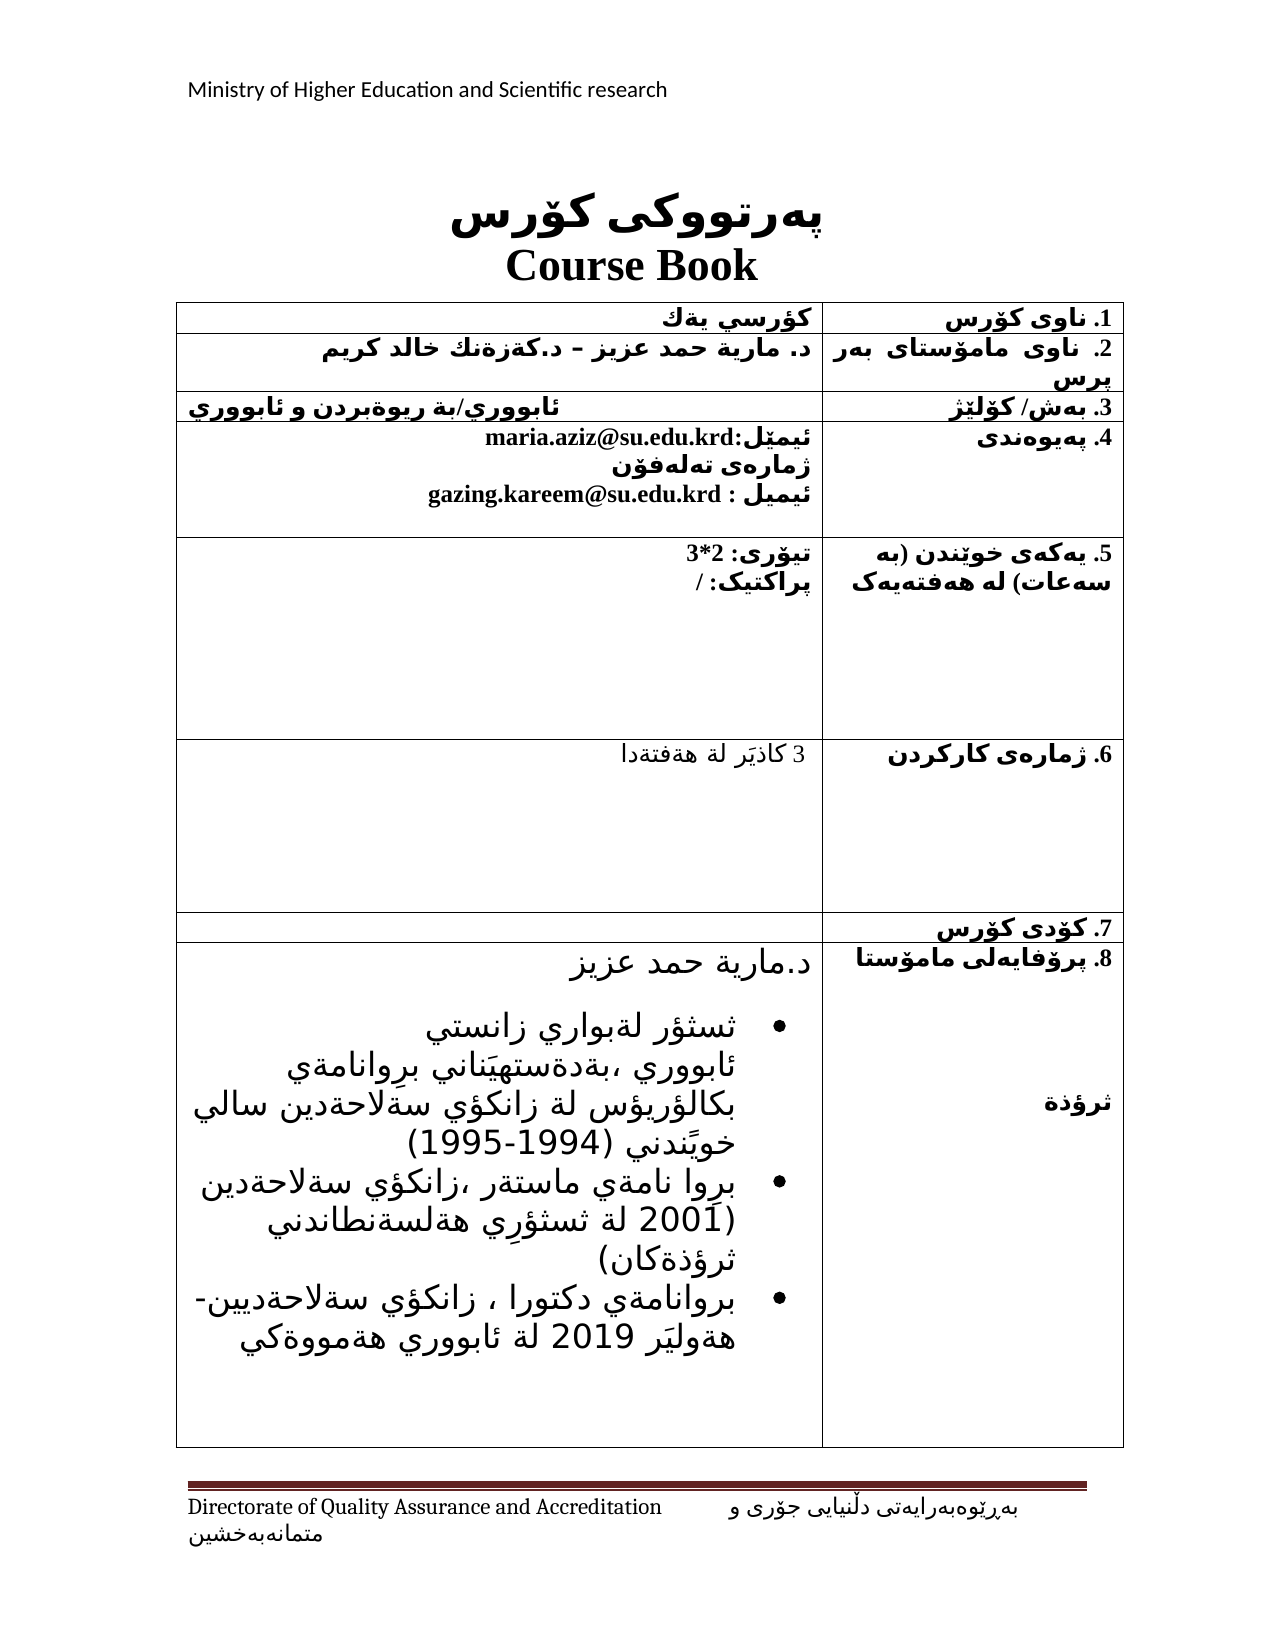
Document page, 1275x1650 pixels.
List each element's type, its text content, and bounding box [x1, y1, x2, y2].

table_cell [823, 943, 1123, 1447]
text پەرتووکی کۆرس [187, 184, 1087, 237]
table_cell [177, 943, 822, 1447]
table_cell [177, 913, 822, 942]
table_cell 6. ژمارەی کارکردن [823, 740, 1123, 912]
table_cell 3. بەش/ کۆلێژ [823, 392, 1123, 421]
text Course Book [187, 237, 1087, 290]
table_header كؤرسي يةك [177, 303, 822, 332]
table_cell 5. یەکەى خوێندن (بە سەعات) لە هەفتەیەک [823, 538, 1123, 738]
table_cell 4. پەیوەندی [823, 422, 1123, 537]
table_header 1. ناوى كۆرس [823, 303, 1123, 332]
table_cell 2. ناوى مامۆستاى بەر پرس [823, 334, 1123, 391]
table_cell ئابووري/بة ريوةبردن و ئابووري [177, 392, 822, 421]
table_cell ئیمێل:maria.aziz@su.edu.krd ژمارەی تەلەفۆن ئيميل : gazing.kareem@su.edu.krd [177, 422, 822, 537]
table_cell تیۆری: 2*3 پراکتیک: / [177, 538, 822, 738]
table_cell 7. کۆدی کۆرس [823, 913, 1123, 942]
table_cell 3 كاذيَر لة هةفتةدا [177, 740, 822, 912]
table_cell د. مارية حمد عزيز – د.كةزةنك خالد كريم [177, 334, 822, 391]
